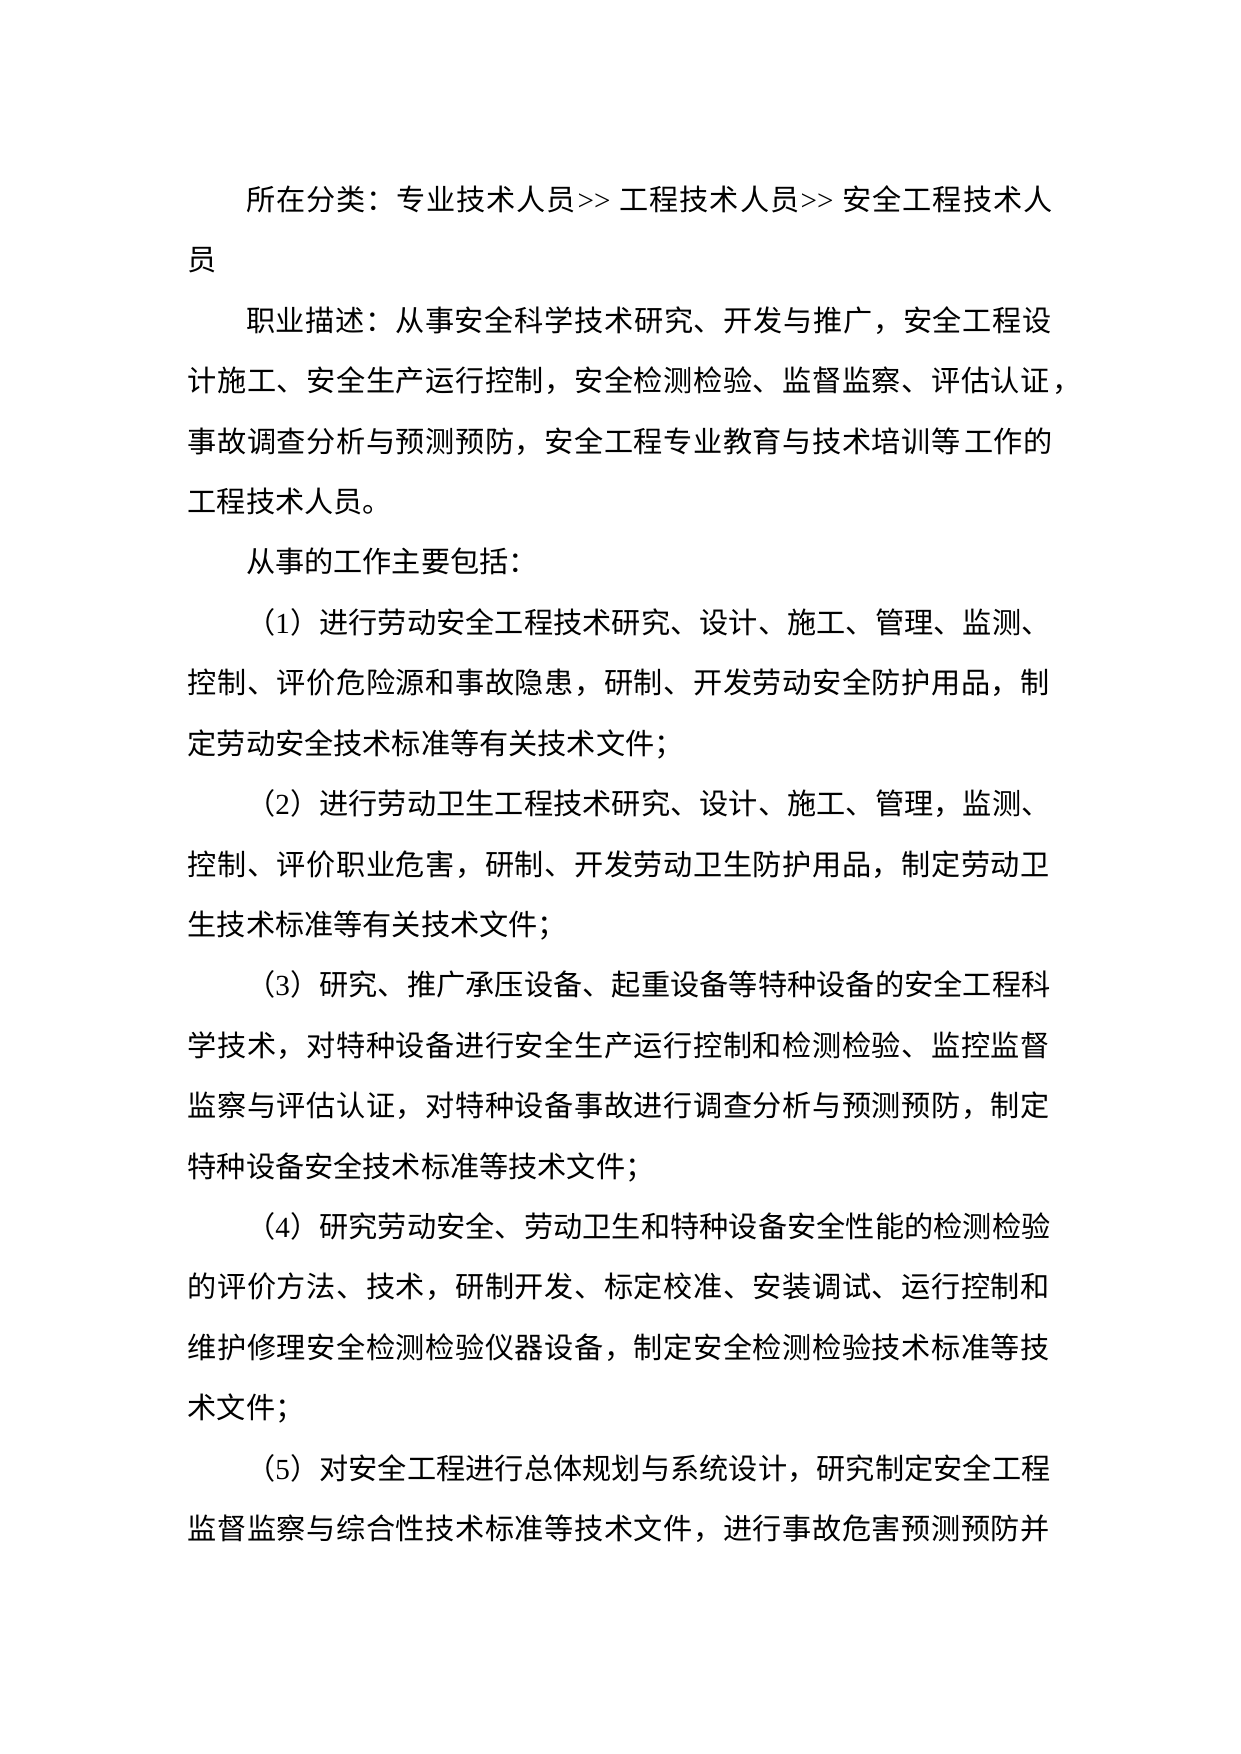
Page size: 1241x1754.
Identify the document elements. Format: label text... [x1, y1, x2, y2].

text （1）进行劳动安全工程技术研究、设计、施工、管理、监测、控制、评价危险源和事故隐患，研制、开发劳动安全防护用品，制定劳动安全技术标准等有关技术文件； [187, 585, 1053, 766]
text （3）研究、推广承压设备、起重设备等特种设备的安全工程科学技术，对特种设备进行安全生产运行控制和检测检验、监控监督监察与评估认证，对特种设备事故进行调查分析与预测预防，制定特种设备安全技术标准等技术文件； [187, 947, 1053, 1189]
text （4）研究劳动安全、劳动卫生和特种设备安全性能的检测检验的评价方法、技术，研制开发、标定校准、安装调试、运行控制和维护修理安全检测检验仪器设备，制定安全检测检验技术标准等技术文件； [187, 1189, 1053, 1431]
text 职业描述：从事安全科学技术研究、开发与推广，安全工程设计施工、安全生产运行控制，安全检测检验、监督监察、评估认证，事故调查分析与预测预防，安全工程专业教育与技术培训等工作的工程技术人员。 [187, 283, 1053, 524]
text 从事的工作主要包括： [187, 524, 1053, 585]
text （2）进行劳动卫生工程技术研究、设计、施工、管理，监测、控制、评价职业危害，研制、开发劳动卫生防护用品，制定劳动卫生技术标准等有关技术文件； [187, 766, 1053, 947]
text 所在分类：专业技术人员>> 工程技术人员>> 安全工程技术人员 [187, 162, 1053, 283]
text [187, 1431, 1053, 1552]
